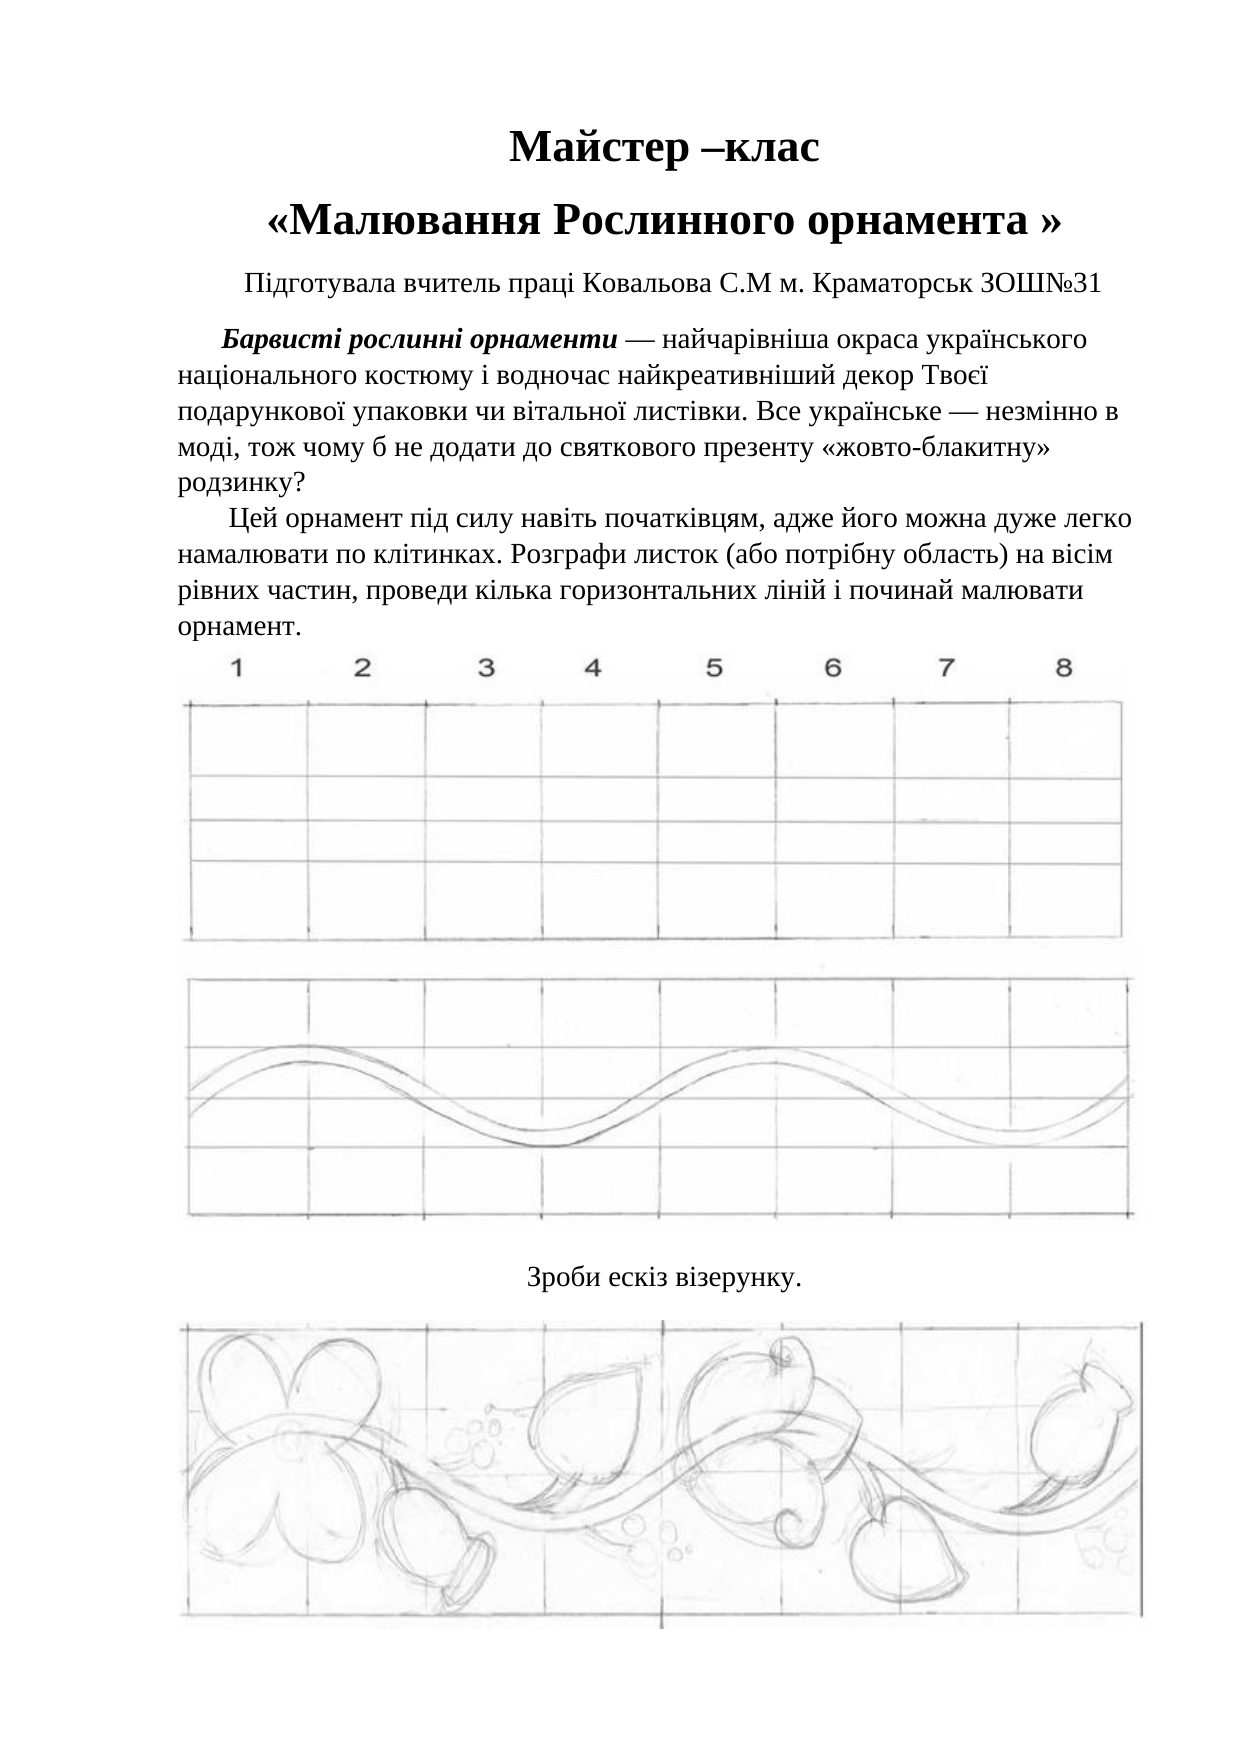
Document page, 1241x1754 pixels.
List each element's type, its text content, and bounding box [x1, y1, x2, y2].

text Зроби ескіз візерунку. [177, 1256, 1152, 1292]
text Барвисті рослинні орнаменти — найчарівніша окраса українського національного костюму і водночас найкреативніший декор Твоєї подарункової упаковки чи вітальної листівки. Все українське — незмінно в моді, тож чому б не додати до святкового презенту «жовто-блакитну» родзинку? [177, 318, 1152, 498]
picture [177, 1320, 1152, 1629]
picture [177, 641, 1152, 1226]
text Підготувала вчитель праці Ковальова С.М м. Краматорськ ЗОШ№31 [177, 265, 1152, 299]
text Майстер –клас [177, 118, 1152, 171]
text Цей орнамент під силу навіть початківцям, адже його можна дуже легко намалювати по клітинках. Розграфи листок (або потрібну область) на вісім рівних частин, проведи кілька горизонтальних ліній і починай малювати орнамент. [177, 498, 1152, 641]
text «Малювання Рослинного орнамента » [177, 192, 1152, 244]
